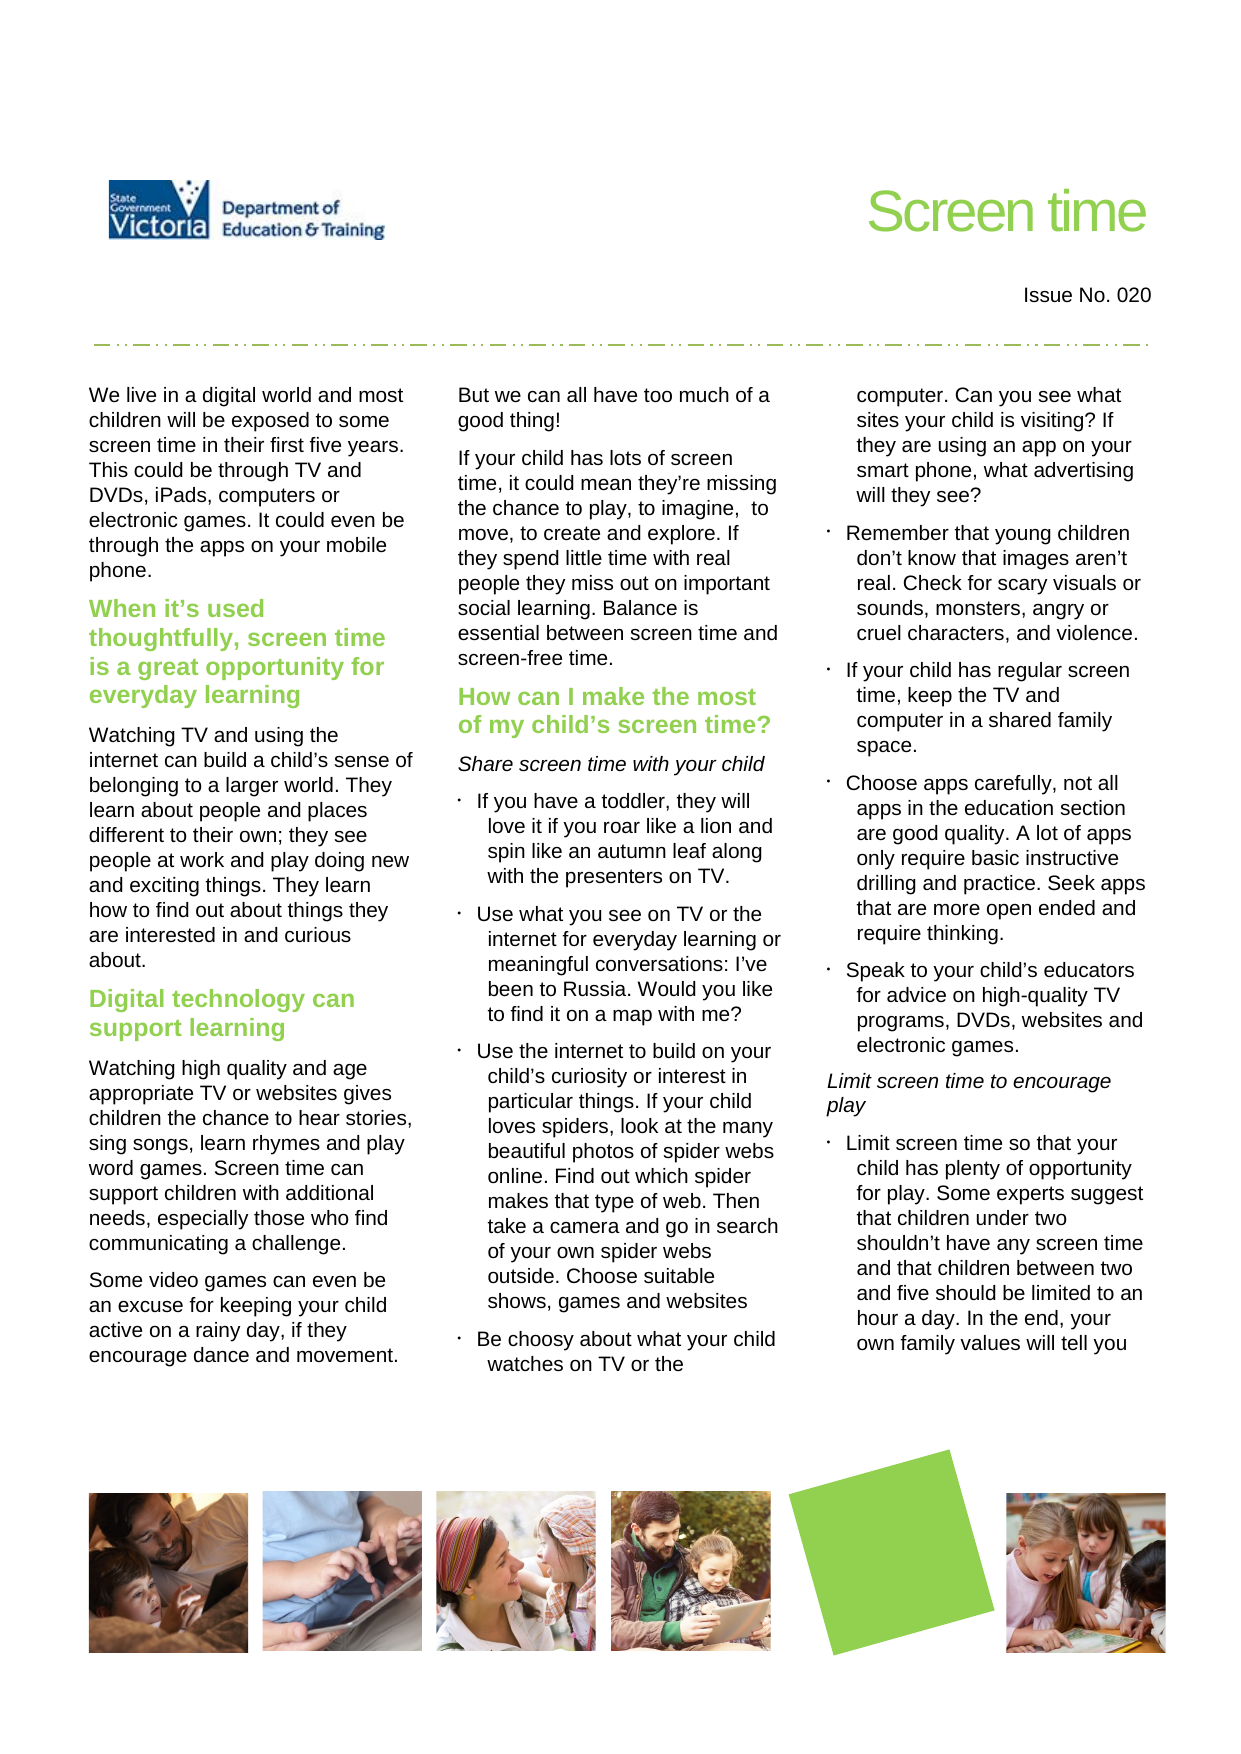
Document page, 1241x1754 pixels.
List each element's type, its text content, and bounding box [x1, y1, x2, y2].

text But we can all have too much of a good thing! [458, 382, 782, 432]
list Speak to your child’s educators for advice on high-quality TV programs, DVDs, websites and electronic games. [827, 957, 1152, 1057]
list If you have a toddler, they will love it if you roar like a lion and spin like an autumn leaf along with the presenters on TV. [458, 788, 782, 888]
subtitle Screen time [561, 177, 1152, 244]
picture [262, 1491, 422, 1651]
picture [1006, 1493, 1166, 1653]
text Limit screen time to encourage play [827, 1069, 1152, 1117]
text Some video games can even be an excuse for keeping your child active on a rainy day, if they encourage dance and movement. [89, 1267, 413, 1367]
picture [611, 1491, 771, 1651]
picture [88, 1493, 249, 1653]
title Issue No. 020 [89, 282, 1152, 307]
text Watching TV and using the internet can build a child’s sense of belonging to a larger world. They learn about people and places different to their own; they see people at work and play doing new and exciting things. They learn how to find out about things they are interested in and curious about. [89, 722, 413, 972]
list Choose apps carefully, not all apps in the education section are good quality. A lot of apps only require basic instructive drilling and practice. Seek apps that are more open ended and require thinking. [827, 769, 1152, 944]
subtitle When it’s used thoughtfully, screen time is a great opportunity for everyday learning [89, 594, 413, 709]
text Watching high quality and age appropriate TV or websites gives children the chance to hear stories, sing songs, learn rhymes and play word games. Screen time can support children with additional needs, especially those who find communicating a challenge. [89, 1054, 413, 1254]
list Be choosy about what your child watches on TV or the computer. Can you see what sites your child is visiting? If they are using an app on your smart phone, what advertising will they see? [827, 382, 1152, 507]
picture [108, 180, 385, 240]
picture [436, 1491, 596, 1651]
text We live in a digital world and most children will be exposed to some screen time in their first five years. This could be through TV and DVDs, iPads, computers or electronic games. It could even be through the apps on your mobile phone. [89, 382, 413, 582]
text If your child has lots of screen time, it could mean they’re missing the chance to play, to imagine, to move, to create and explore. If they spend little time with real people they miss out on important social learning. Balance is essential between screen time and screen-free time. [458, 444, 782, 669]
list Be choosy about what your child watches on TV or the computer. Can you see what sites your child is visiting? If they are using an app on your smart phone, what advertising will they see? [458, 1326, 782, 1376]
subtitle How can I make the most of my child’s screen time? [458, 682, 782, 739]
text Share screen time with your child [458, 752, 782, 776]
list Use the internet to build on your child’s curiosity or interest in particular things. If your child loves spiders, look at the many beautiful photos of spider webs online. Find out which spider makes that type of web. Then take a camera and go in search of your own spider webs outside. Choose suitable shows, games and websites [458, 1038, 782, 1313]
subtitle Digital technology can support learning [89, 984, 413, 1042]
list Use what you see on TV or the internet for everyday learning or meaningful conversations: I’ve been to Russia. Would you like to find it on a map with me? [458, 901, 782, 1026]
list Remember that young children don’t know that images aren’t real. Check for scary visuals or sounds, monsters, angry or cruel characters, and violence. [827, 519, 1152, 644]
list If your child has regular screen time, keep the TV and computer in a shared family space. [827, 657, 1152, 757]
